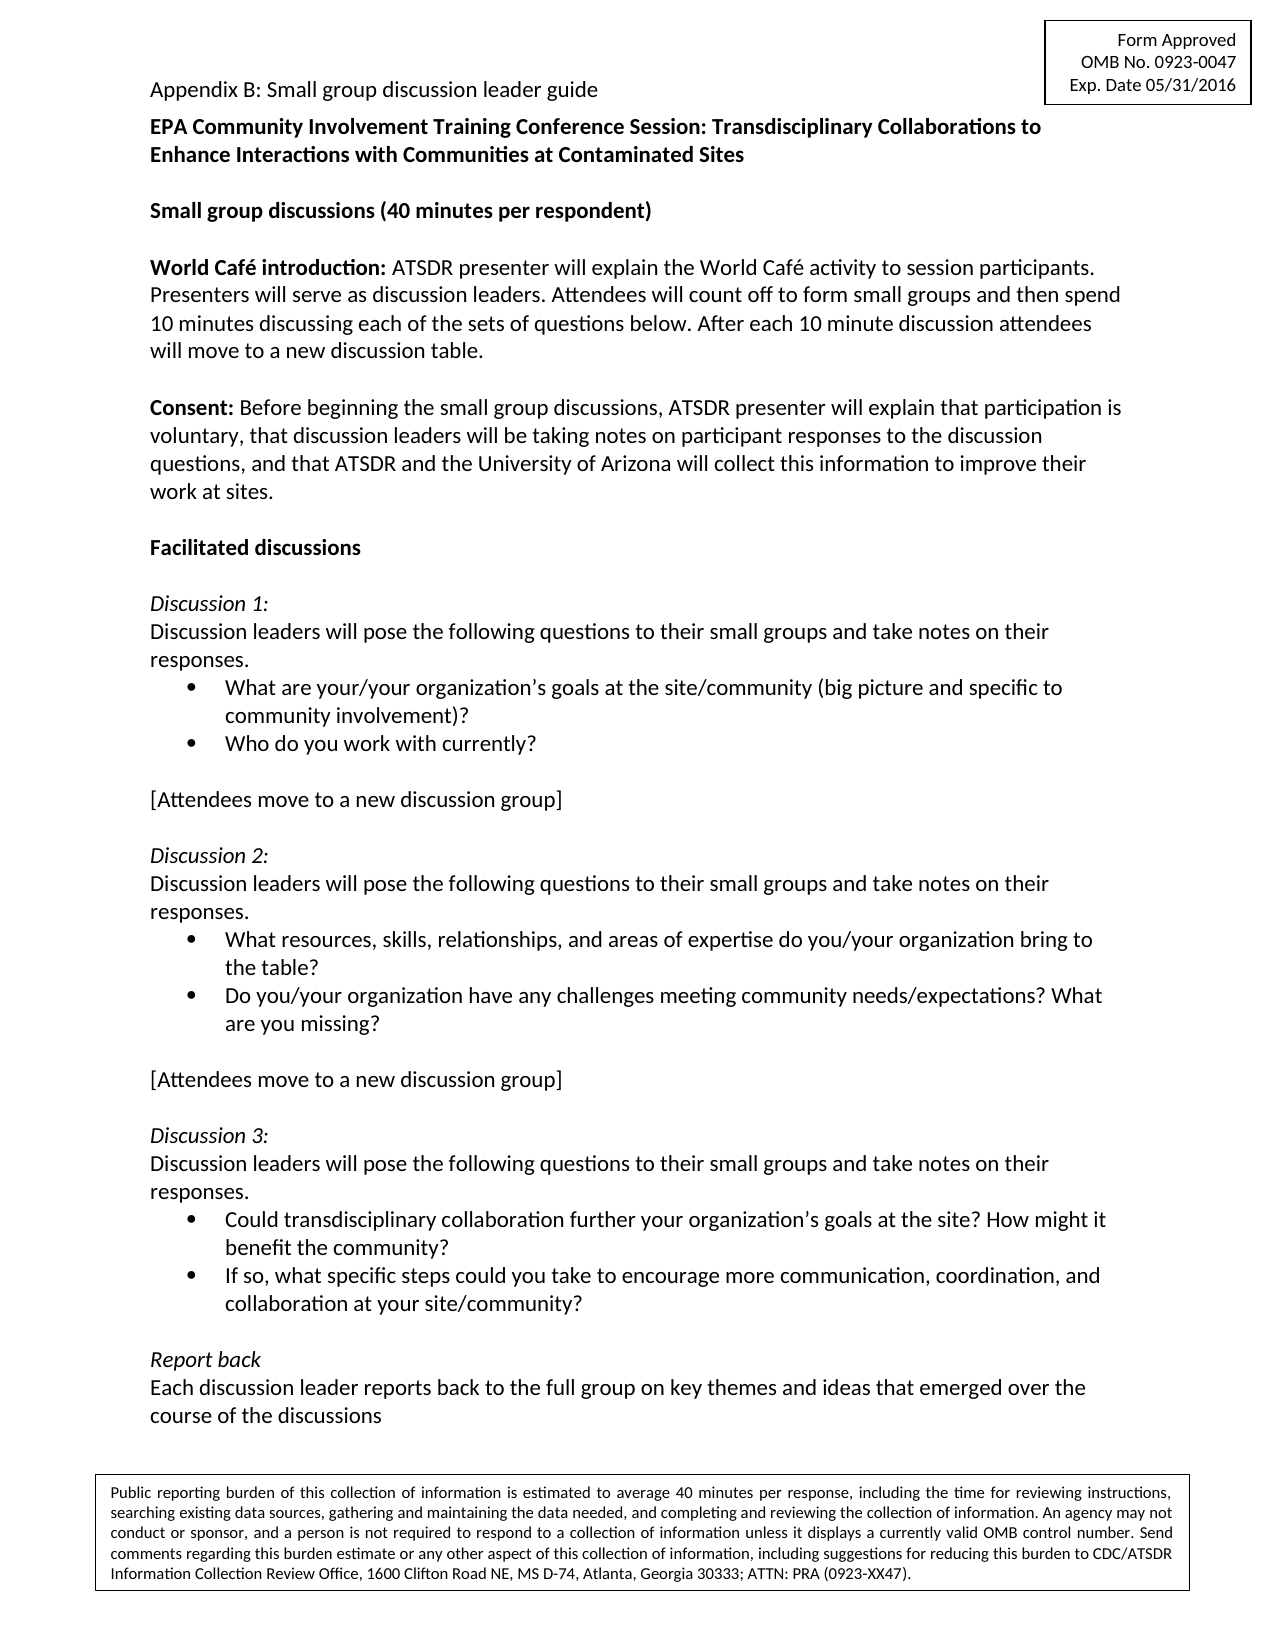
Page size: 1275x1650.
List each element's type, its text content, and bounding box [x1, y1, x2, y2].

list What resources, skills, relationships, and areas of expertise do you/your organization bring to the table? [187, 925, 1125, 981]
text Discussion leaders will pose the following questions to their small groups and take notes on their responses. [150, 1149, 1125, 1205]
list Do you/your organization have any challenges meeting community needs/expectations? What are you missing? [187, 981, 1125, 1037]
text EPA Community Involvement Training Conference Session: Transdisciplinary Collaborations to Enhance Interactions with Communities at Contaminated Sites [150, 112, 1125, 168]
list Could transdisciplinary collaboration further your organization’s goals at the site? How might it benefit the community? [187, 1205, 1125, 1261]
text [Attendees move to a new discussion group] [150, 1065, 1125, 1093]
text Consent: Before beginning the small group discussions, ATSDR presenter will explain that participation is voluntary, that discussion leaders will be taking notes on participant responses to the discussion questions, and that ATSDR and the University of Arizona will collect this information to improve their work at sites. [150, 393, 1125, 505]
text Each discussion leader reports back to the full group on key themes and ideas that emerged over the course of the discussions [150, 1373, 1125, 1429]
list What are your/your organization’s goals at the site/community (big picture and specific to community involvement)? [187, 673, 1125, 729]
text [Attendees move to a new discussion group] [150, 785, 1125, 813]
text Discussion 2: [150, 841, 1125, 869]
text Facilitated discussions [150, 533, 1125, 561]
text Discussion 1: [150, 589, 1125, 617]
list If so, what specific steps could you take to encourage more communication, coordination, and collaboration at your site/community? [187, 1261, 1125, 1317]
text Small group discussions (40 minutes per respondent) [150, 197, 1125, 224]
text Discussion leaders will pose the following questions to their small groups and take notes on their responses. [150, 617, 1125, 673]
list Who do you work with currently? [187, 729, 1125, 757]
text Discussion 3: [150, 1121, 1125, 1149]
text World Café introduction: ATSDR presenter will explain the World Café activity to session participants. Presenters will serve as discussion leaders. Attendees will count off to form small groups and then spend 10 minutes discussing each of the sets of questions below. After each 10 minute discussion attendees will move to a new discussion table. [150, 253, 1125, 365]
text Discussion leaders will pose the following questions to their small groups and take notes on their responses. [150, 869, 1125, 925]
text Report back [150, 1345, 1125, 1373]
